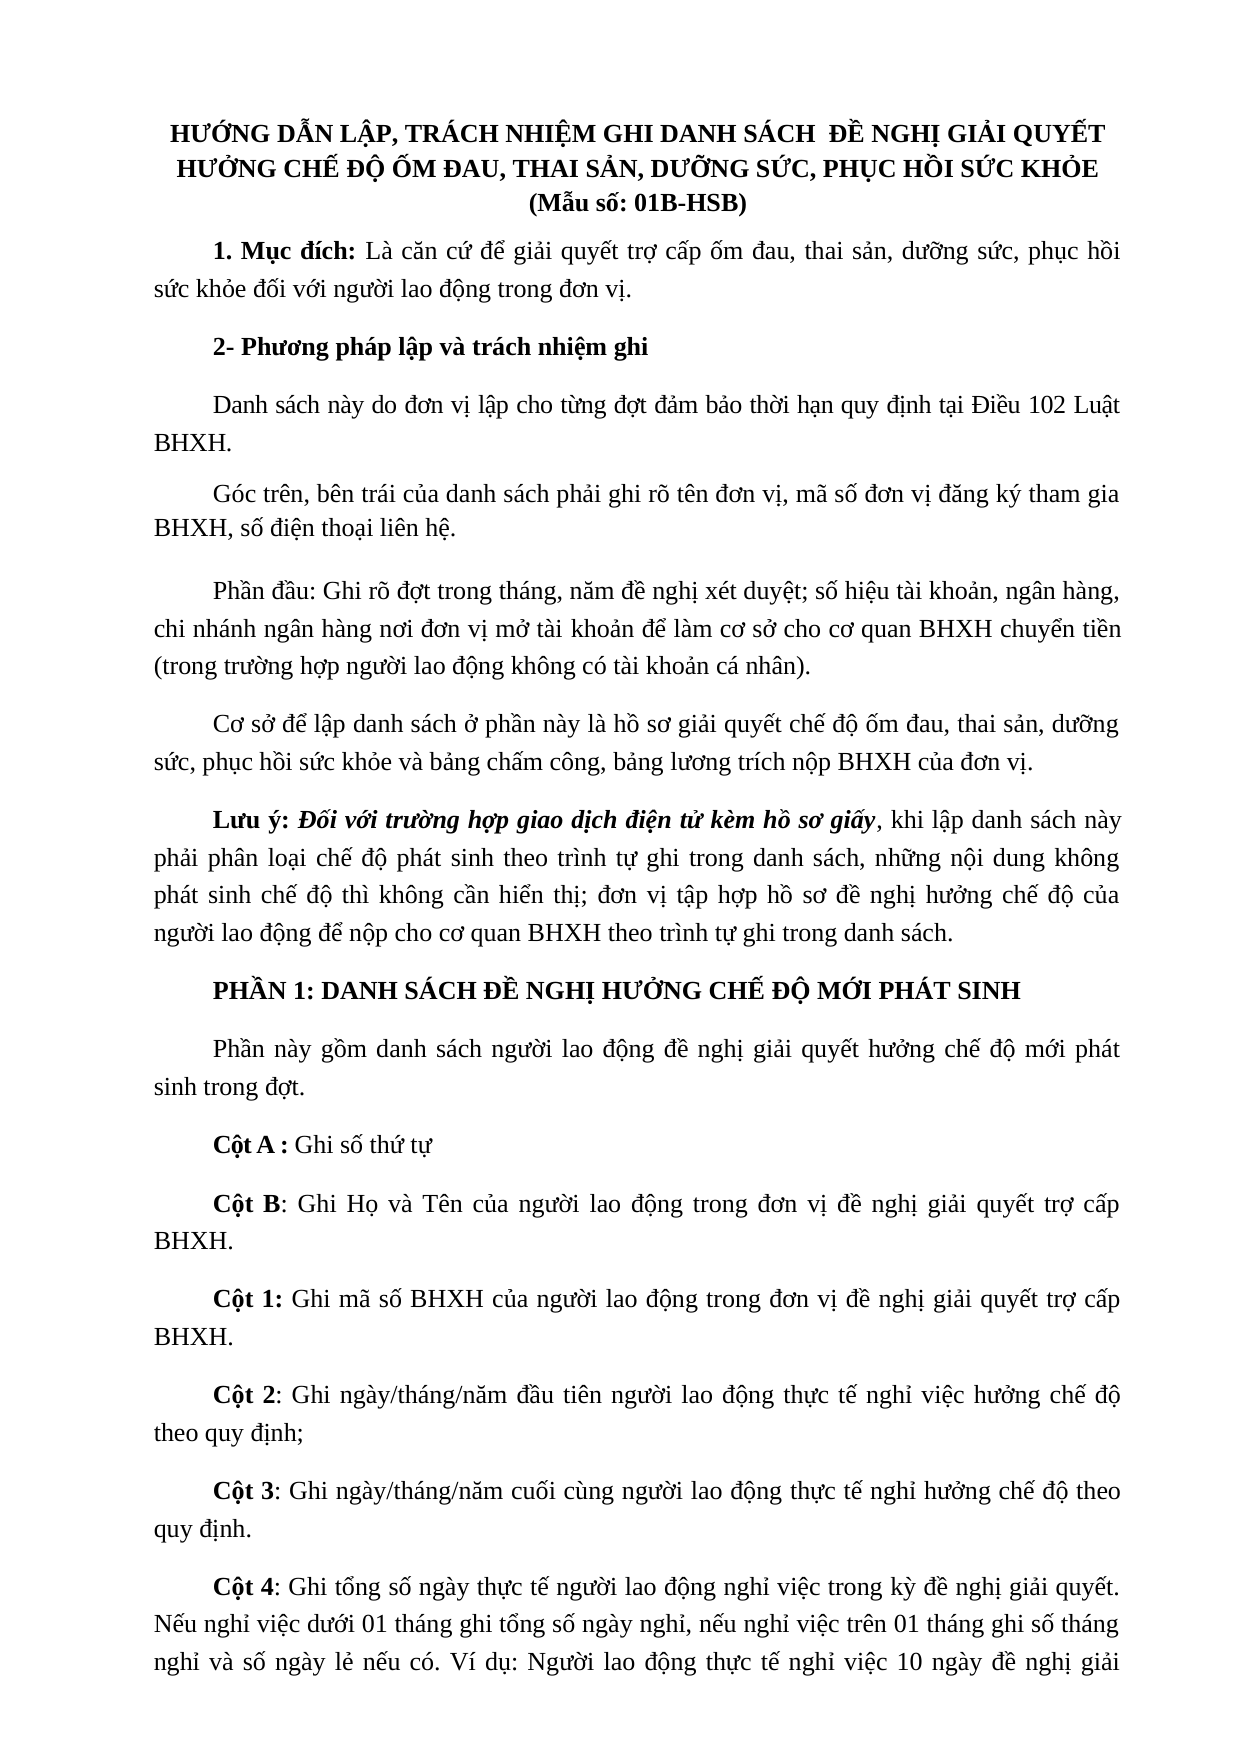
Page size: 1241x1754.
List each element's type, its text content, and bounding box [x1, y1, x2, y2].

text Phần đầu: Ghi rõ đợt trong tháng, năm đề nghị xét duyệt; số hiệu tài khoản, ngân hàng, chi nhánh ngân hàng nơi đơn vị mở tài khoản để làm cơ sở cho cơ quan BHXH chuyển tiền (trong trường hợp người lao động không có tài khoản cá nhân). [153, 568, 1122, 680]
text Cột 1: Ghi mã số BHXH của người lao động trong đơn vị đề nghị giải quyết trợ cấp BHXH. [153, 1276, 1122, 1351]
text PHẦN 1: DANH SÁCH ĐỀ NGHỊ HƯỞNG CHẾ ĐỘ MỚI PHÁT SINH [153, 968, 1122, 1005]
text Lưu ý: Đối với trường hợp giao dịch điện tử kèm hồ sơ giấy, khi lập danh sách này phải phân loại chế độ phát sinh theo trình tự ghi trong danh sách, những nội dung không phát sinh chế độ thì không cần hiển thị; đơn vị tập hợp hồ sơ đề nghị hưởng chế độ của người lao động để nộp cho cơ quan BHXH theo trình tự ghi trong danh sách. [153, 797, 1122, 947]
text 2- Phương pháp lập và trách nhiệm ghi [153, 324, 1122, 361]
text (Mẫu số: 01B-HSB) [153, 187, 1122, 217]
text HƯỞNG CHẾ ĐỘ ỐM ĐAU, THAI SẢN, DƯỠNG SỨC, PHỤC HỒI SỨC KHỎE [153, 153, 1122, 183]
text Danh sách này do đơn vị lập cho từng đợt đảm bảo thời hạn quy định tại Điều 102 Luật BHXH. [153, 382, 1122, 457]
text Phần này gồm danh sách người lao động đề nghị giải quyết hưởng chế độ mới phát sinh trong đợt. [153, 1026, 1122, 1101]
text 1. Mục đích: Là căn cứ để giải quyết trợ cấp ốm đau, thai sản, dưỡng sức, phục hồi sức khỏe đối với người lao động trong đơn vị. [153, 228, 1122, 303]
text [153, 1563, 1122, 1676]
text Cột 3: Ghi ngày/tháng/năm cuối cùng người lao động thực tế nghỉ hưởng chế độ theo quy định. [153, 1468, 1122, 1543]
text Góc trên, bên trái của danh sách phải ghi rõ tên đơn vị, mã số đơn vị đăng ký tham gia BHXH, số điện thoại liên hệ. [153, 478, 1122, 542]
text Cột B: Ghi Họ và Tên của người lao động trong đơn vị đề nghị giải quyết trợ cấp BHXH. [153, 1180, 1122, 1255]
text Cơ sở để lập danh sách ở phần này là hồ sơ giải quyết chế độ ốm đau, thai sản, dưỡng sức, phục hồi sức khỏe và bảng chấm công, bảng lương trích nộp BHXH của đơn vị. [153, 701, 1122, 776]
text HƯỚNG DẪN LẬP, TRÁCH NHIỆM GHI DANH SÁCH ĐỀ NGHỊ GIẢI QUYẾT [153, 118, 1122, 148]
text Cột A : Ghi số thứ tự [153, 1122, 1122, 1159]
text Cột 2: Ghi ngày/tháng/năm đầu tiên người lao động thực tế nghỉ việc hưởng chế độ theo quy định; [153, 1372, 1122, 1447]
